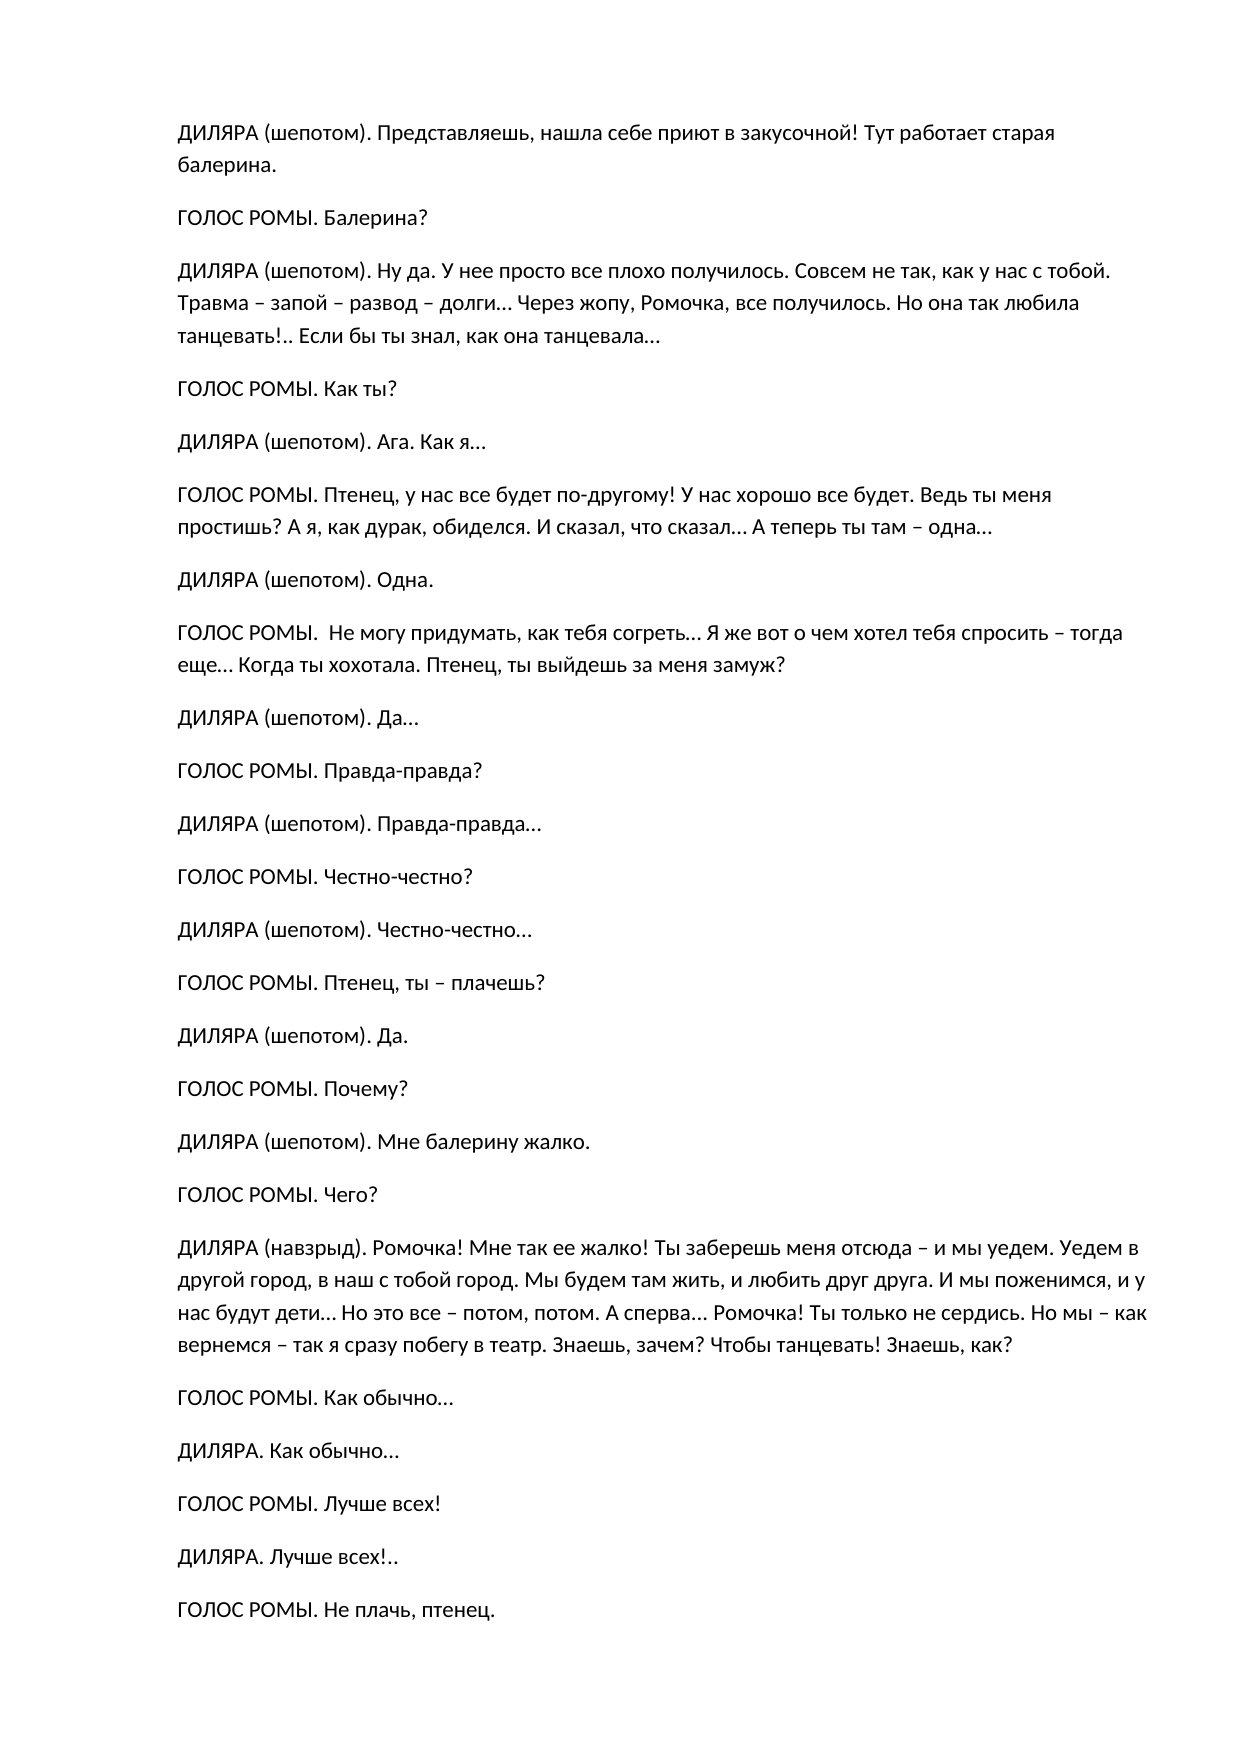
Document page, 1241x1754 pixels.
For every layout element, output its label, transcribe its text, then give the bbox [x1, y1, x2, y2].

text ДИЛЯРА (шепотом). Одна. [177, 565, 1152, 593]
text ГОЛОС РОМЫ. Честно-честно? [177, 862, 1152, 890]
text ГОЛОС РОМЫ. Правда-правда? [177, 756, 1152, 784]
text ДИЛЯРА (шепотом). Правда-правда… [177, 809, 1152, 837]
text ДИЛЯРА. Как обычно… [177, 1436, 1152, 1464]
text ДИЛЯРА. Лучше всех!.. [177, 1542, 1152, 1570]
text ДИЛЯРА (шепотом). Ну да. У нее просто все плохо получилось. Совсем не так, как у нас с тобой. Травма – запой – развод – долги… Через жопу, Ромочка, все получилось. Но она так любила танцевать!.. Если бы ты знал, как она танцевала… [177, 256, 1152, 349]
text ДИЛЯРА (шепотом). Честно-честно… [177, 915, 1152, 943]
text ГОЛОС РОМЫ. Не могу придумать, как тебя согреть… Я же вот о чем хотел тебя спросить – тогда еще… Когда ты хохотала. Птенец, ты выйдешь за меня замуж? [177, 618, 1152, 678]
text ГОЛОС РОМЫ. Как обычно… [177, 1383, 1152, 1411]
text ДИЛЯРА (шепотом). Да. [177, 1021, 1152, 1049]
text ГОЛОС РОМЫ. Лучше всех! [177, 1489, 1152, 1517]
text ДИЛЯРА (шепотом). Представляешь, нашла себе приют в закусочной! Тут работает старая балерина. [177, 118, 1152, 178]
text ДИЛЯРА (шепотом). Да… [177, 703, 1152, 731]
text ГОЛОС РОМЫ. Почему? [177, 1074, 1152, 1102]
text ГОЛОС РОМЫ. Птенец, у нас все будет по-другому! У нас хорошо все будет. Ведь ты меня простишь? А я, как дурак, обиделся. И сказал, что сказал… А теперь ты там – одна… [177, 480, 1152, 540]
text ДИЛЯРА (навзрыд). Ромочка! Мне так ее жалко! Ты заберешь меня отсюда – и мы уедем. Уедем в другой город, в наш с тобой город. Мы будем там жить, и любить друг друга. И мы поженимся, и у нас будут дети… Но это все – потом, потом. А сперва... Ромочка! Ты только не сердись. Но мы – как вернемся – так я сразу побегу в театр. Знаешь, зачем? Чтобы танцевать! Знаешь, как? [177, 1233, 1152, 1358]
text ДИЛЯРА (шепотом). Мне балерину жалко. [177, 1127, 1152, 1155]
text ГОЛОС РОМЫ. Не плачь, птенец. [177, 1595, 1152, 1623]
text ГОЛОС РОМЫ. Как ты? [177, 374, 1152, 402]
text ДИЛЯРА (шепотом). Ага. Как я… [177, 427, 1152, 455]
text ГОЛОС РОМЫ. Чего? [177, 1180, 1152, 1208]
text ГОЛОС РОМЫ. Птенец, ты – плачешь? [177, 968, 1152, 996]
text ГОЛОС РОМЫ. Балерина? [177, 203, 1152, 231]
